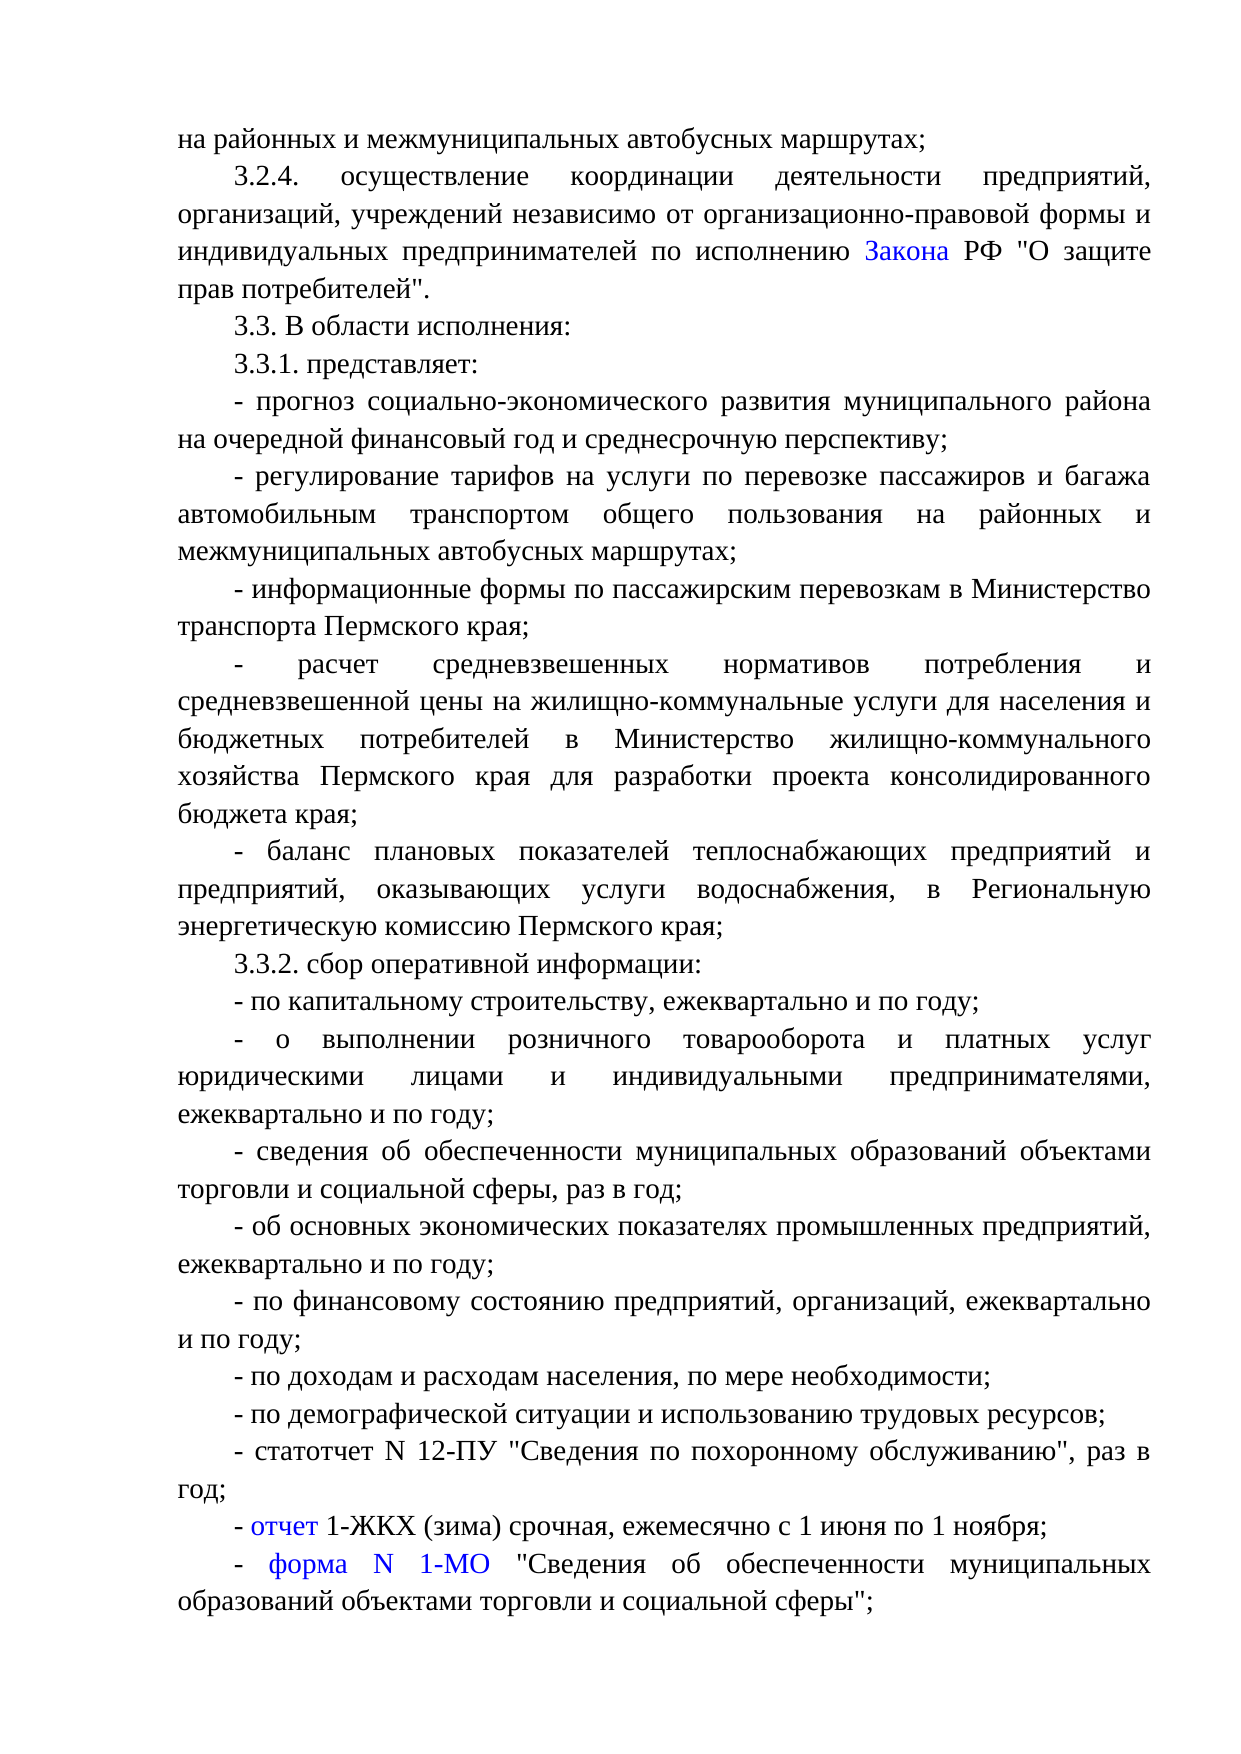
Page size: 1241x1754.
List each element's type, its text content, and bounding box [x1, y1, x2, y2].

text - об основных экономических показателях промышленных предприятий, ежеквартально и по году; [177, 1206, 1152, 1281]
text 3.3.2. сбор оперативной информации: [177, 943, 1152, 981]
text - регулирование тарифов на услуги по перевозке пассажиров и багажа автомобильным транспортом общего пользования на районных и межмуниципальных автобусных маршрутах; [177, 456, 1152, 568]
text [177, 118, 1152, 156]
text - статотчет N 12-ПУ "Сведения по похоронному обслуживанию", раз в год; [177, 1431, 1152, 1506]
text 3.3.1. представляет: [177, 343, 1152, 381]
text - расчет средневзвешенных нормативов потребления и средневзвешенной цены на жилищно-коммунальные услуги для населения и бюджетных потребителей в Министерство жилищно-коммунального хозяйства Пермского края для разработки проекта консолидированного бюджета края; [177, 643, 1152, 831]
text - отчет 1-ЖКХ (зима) срочная, ежемесячно с 1 июня по 1 ноября; [177, 1506, 1152, 1543]
text 3.2.4. осуществление координации деятельности предприятий, организаций, учреждений независимо от организационно-правовой формы и индивидуальных предпринимателей по исполнению Закона РФ "О защите прав потребителей". [177, 156, 1152, 306]
text - баланс плановых показателей теплоснабжающих предприятий и предприятий, оказывающих услуги водоснабжения, в Региональную энергетическую комиссию Пермского края; [177, 831, 1152, 943]
text - прогноз социально-экономического развития муниципального района на очередной финансовый год и среднесрочную перспективу; [177, 381, 1152, 456]
text - по демографической ситуации и использованию трудовых ресурсов; [177, 1393, 1152, 1431]
text - информационные формы по пассажирским перевозкам в Министерство транспорта Пермского края; [177, 568, 1152, 643]
text - по финансовому состоянию предприятий, организаций, ежеквартально и по году; [177, 1281, 1152, 1356]
text 3.3. В области исполнения: [177, 306, 1152, 343]
text - по доходам и расходам населения, по мере необходимости; [177, 1356, 1152, 1393]
text - по капитальному строительству, ежеквартально и по году; [177, 981, 1152, 1018]
text - сведения об обеспеченности муниципальных образований объектами торговли и социальной сферы, раз в год; [177, 1131, 1152, 1206]
text - форма N 1-МО "Сведения об обеспеченности муниципальных образований объектами торговли и социальной сферы"; [177, 1543, 1152, 1618]
text - о выполнении розничного товарооборота и платных услуг юридическими лицами и индивидуальными предпринимателями, ежеквартально и по году; [177, 1018, 1152, 1131]
